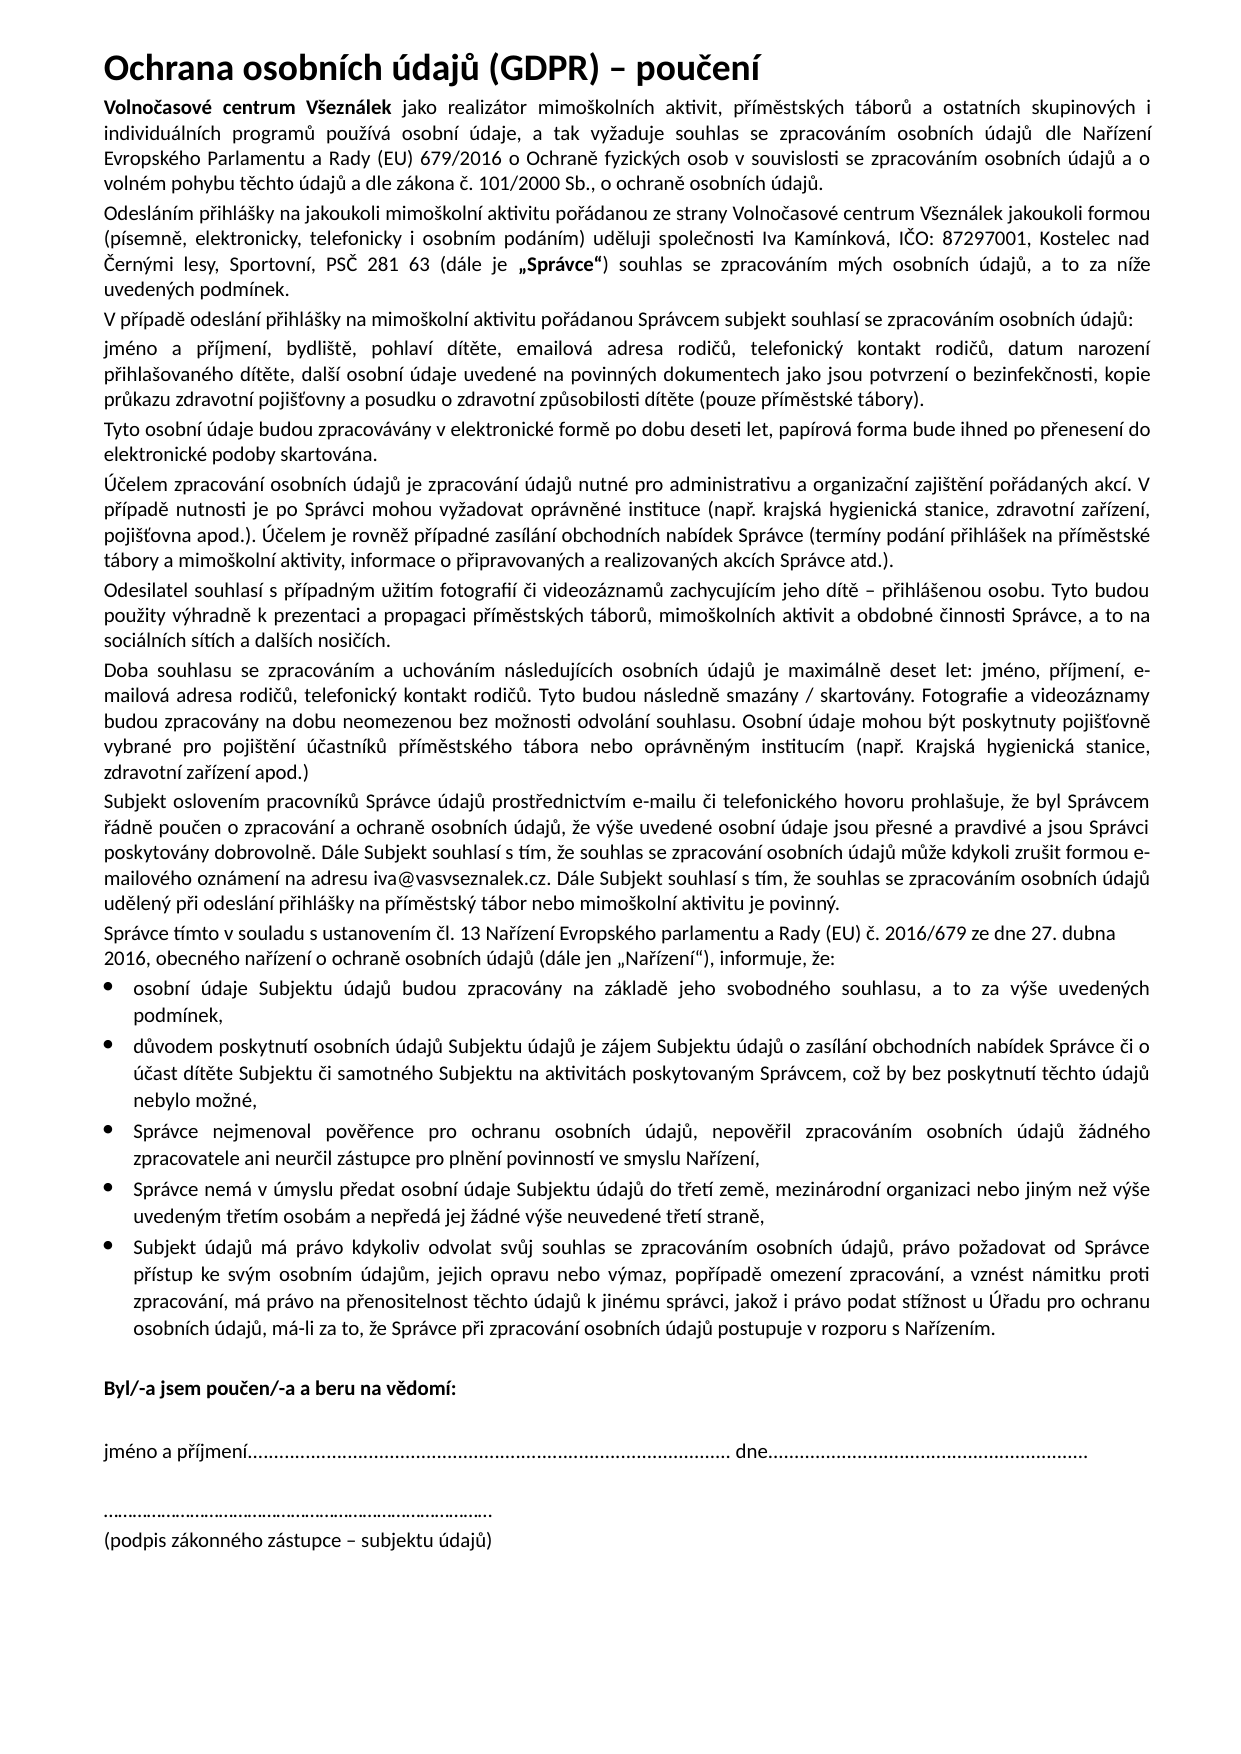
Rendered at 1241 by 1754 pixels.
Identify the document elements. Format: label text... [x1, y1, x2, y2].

text jméno a příjmení............................................................................................ dne............................................................. [103, 1438, 1152, 1463]
text Správce tímto v souladu s ustanovením čl. 13 Nařízení Evropského parlamentu a Rady (EU) č. 2016/679 ze dne 27. dubna 2016, obecného nařízení o ochraně osobních údajů (dále jen „Nařízení“), informuje, že: [103, 920, 1152, 971]
text Byl/-a jsem poučen/-a a beru na vědomí: [103, 1376, 1152, 1401]
text (podpis zákonného zástupce – subjektu údajů) [103, 1527, 1152, 1552]
list důvodem poskytnutí osobních údajů Subjektu údajů je zájem Subjektu údajů o zasílání obchodních nabídek Správce či o účast dítěte Subjektu či samotného Subjektu na aktivitách poskytovaným Správcem, což by bez poskytnutí těchto údajů nebylo možné, [103, 1033, 1152, 1112]
list Subjekt údajů má právo kdykoliv odvolat svůj souhlas se zpracováním osobních údajů, právo požadovat od Správce přístup ke svým osobním údajům, jejich opravu nebo výmaz, popřípadě omezení zpracování, a vznést námitku proti zpracování, má právo na přenositelnost těchto údajů k jinému správci, jakož i právo podat stížnost u Úřadu pro ochranu osobních údajů, má-li za to, že Správce při zpracování osobních údajů postupuje v rozporu s Nařízením. [103, 1234, 1152, 1340]
list Správce nemá v úmyslu předat osobní údaje Subjektu údajů do třetí země, mezinárodní organizaci nebo jiným než výše uvedeným třetím osobám a nepředá jej žádné výše neuvedené třetí straně, [103, 1176, 1152, 1228]
text Odesilatel souhlasí s případným užitím fotografií či videozáznamů zachycujícím jeho dítě – přihlášenou osobu. Tyto budou použity výhradně k prezentaci a propagaci příměstských táborů, mimoškolních aktivit a obdobné činnosti Správce, a to na sociálních sítích a dalších nosičích. [103, 577, 1152, 653]
list osobní údaje Subjektu údajů budou zpracovány na základě jeho svobodného souhlasu, a to za výše uvedených podmínek, [103, 975, 1152, 1027]
text Účelem zpracování osobních údajů je zpracování údajů nutné pro administrativu a organizační zajištění pořádaných akcí. V případě nutnosti je po Správci mohou vyžadovat oprávněné instituce (např. krajská hygienická stanice, zdravotní zařízení, pojišťovna apod.). Účelem je rovněž případné zasílání obchodních nabídek Správce (termíny podání přihlášek na příměstské tábory a mimoškolní aktivity, informace o připravovaných a realizovaných akcích Správce atd.). [103, 471, 1152, 573]
text V případě odeslání přihlášky na mimoškolní aktivitu pořádanou Správcem subjekt souhlasí se zpracováním osobních údajů: [103, 306, 1152, 331]
text Tyto osobní údaje budou zpracovávány v elektronické formě po dobu deseti let, papírová forma bude ihned po přenesení do elektronické podoby skartována. [103, 416, 1152, 467]
text Volnočasové centrum Všeználek jako realizátor mimoškolních aktivit, příměstských táborů a ostatních skupinových i individuálních programů používá osobní údaje, a tak vyžaduje souhlas se zpracováním osobních údajů dle Nařízení Evropského Parlamentu a Rady (EU) 679/2016 o Ochraně fyzických osob v souvislosti se zpracováním osobních údajů a o volném pohybu těchto údajů a dle zákona č. 101/2000 Sb., o ochraně osobních údajů. [103, 94, 1152, 196]
text Doba souhlasu se zpracováním a uchováním následujících osobních údajů je maximálně deset let: jméno, příjmení, e-mailová adresa rodičů, telefonický kontakt rodičů. Tyto budou následně smazány / skartovány. Fotografie a videozáznamy budou zpracovány na dobu neomezenou bez možnosti odvolání souhlasu. Osobní údaje mohou být poskytnuty pojišťovně vybrané pro pojištění účastníků příměstského tábora nebo oprávněným institucím (např. Krajská hygienická stanice, zdravotní zařízení apod.) [103, 657, 1152, 784]
text ……………………………………………………………………… [103, 1497, 1152, 1523]
text Ochrana osobních údajů (GDPR) – poučení [103, 44, 1152, 90]
text Odesláním přihlášky na jakoukoli mimoškolní aktivitu pořádanou ze strany Volnočasové centrum Všeználek jakoukoli formou (písemně, elektronicky, telefonicky i osobním podáním) uděluji společnosti Iva Kamínková, IČO: 87297001, Kostelec nad Černými lesy, Sportovní, PSČ 281 63 (dále je „Správce“) souhlas se zpracováním mých osobních údajů, a to za níže uvedených podmínek. [103, 200, 1152, 302]
list Správce nejmenoval pověřence pro ochranu osobních údajů, nepověřil zpracováním osobních údajů žádného zpracovatele ani neurčil zástupce pro plnění povinností ve smyslu Nařízení, [103, 1118, 1152, 1170]
text jméno a příjmení, bydliště, pohlaví dítěte, emailová adresa rodičů, telefonický kontakt rodičů, datum narození přihlašovaného dítěte, další osobní údaje uvedené na povinných dokumentech jako jsou potvrzení o bezinfekčnosti, kopie průkazu zdravotní pojišťovny a posudku o zdravotní způsobilosti dítěte (pouze příměstské tábory). [103, 336, 1152, 412]
text Subjekt oslovením pracovníků Správce údajů prostřednictvím e-mailu či telefonického hovoru prohlašuje, že byl Správcem řádně poučen o zpracování a ochraně osobních údajů, že výše uvedené osobní údaje jsou přesné a pravdivé a jsou Správci poskytovány dobrovolně. Dále Subjekt souhlasí s tím, že souhlas se zpracování osobních údajů může kdykoli zrušit formou e-mailového oznámení na adresu iva@vasvseznalek.cz. Dále Subjekt souhlasí s tím, že souhlas se zpracováním osobních údajů udělený při odeslání přihlášky na příměstský tábor nebo mimoškolní aktivitu je povinný. [103, 788, 1152, 916]
